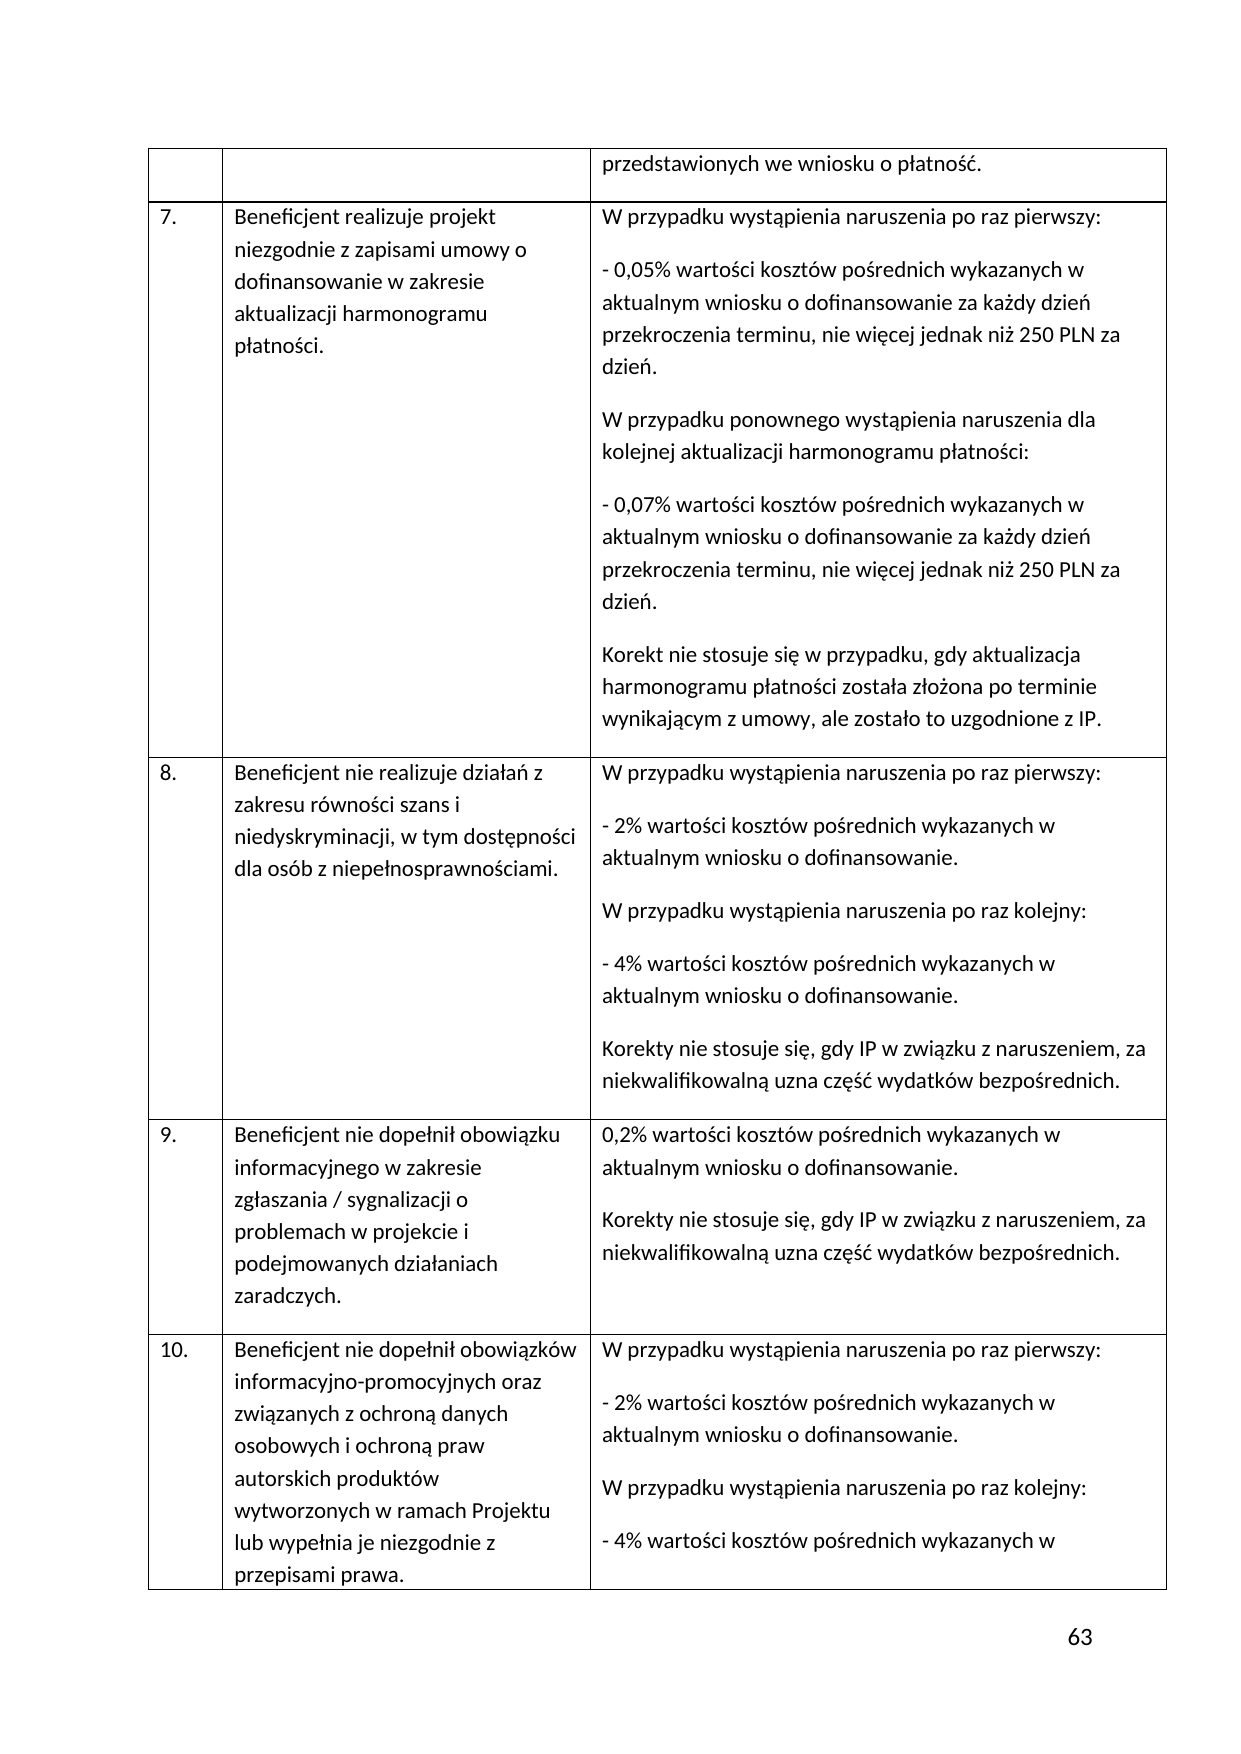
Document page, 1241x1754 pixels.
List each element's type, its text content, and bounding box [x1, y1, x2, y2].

table_cell Beneficjent nie dopełnił obowiązku informacyjnego w zakresie zgłaszania / sygnalizacji o problemach w projekcie i podejmowanych działaniach zaradczych. [223, 1120, 590, 1334]
table_cell 7. [149, 203, 222, 757]
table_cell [591, 1335, 1166, 1588]
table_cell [223, 1335, 590, 1588]
table_cell 0,2% wartości kosztów pośrednich wykazanych w aktualnym wniosku o dofinansowanie. Korekty nie stosuje się, gdy IP w związku z naruszeniem, za niekwalifikowalną uzna część wydatków bezpośrednich. [591, 1120, 1166, 1334]
table_cell 10. [149, 1335, 222, 1588]
table_cell Beneficjent realizuje projekt niezgodnie z zapisami umowy o dofinansowanie w zakresie aktualizacji harmonogramu płatności. [223, 203, 590, 757]
table_cell Beneficjent nie realizuje działań z zakresu równości szans i niedyskryminacji, w tym dostępności dla osób z niepełnosprawnościami. [223, 758, 590, 1119]
table_cell W przypadku wystąpienia naruszenia po raz pierwszy: - 0,05% wartości kosztów pośrednich wykazanych w aktualnym wniosku o dofinansowanie za każdy dzień przekroczenia terminu, nie więcej jednak niż 250 PLN za dzień. W przypadku ponownego wystąpienia naruszenia dla kolejnej aktualizacji harmonogramu płatności: - 0,07% wartości kosztów pośrednich wykazanych w aktualnym wniosku o dofinansowanie za każdy dzień przekroczenia terminu, nie więcej jednak niż 250 PLN za dzień. Korekt nie stosuje się w przypadku, gdy aktualizacja harmonogramu płatności została złożona po terminie wynikającym z umowy, ale zostało to uzgodnione z IP. [591, 203, 1166, 757]
table_cell 6. [149, 149, 222, 201]
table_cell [223, 149, 590, 201]
table_cell 8. [149, 758, 222, 1119]
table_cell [591, 149, 1166, 201]
table_cell 9. [149, 1120, 222, 1334]
